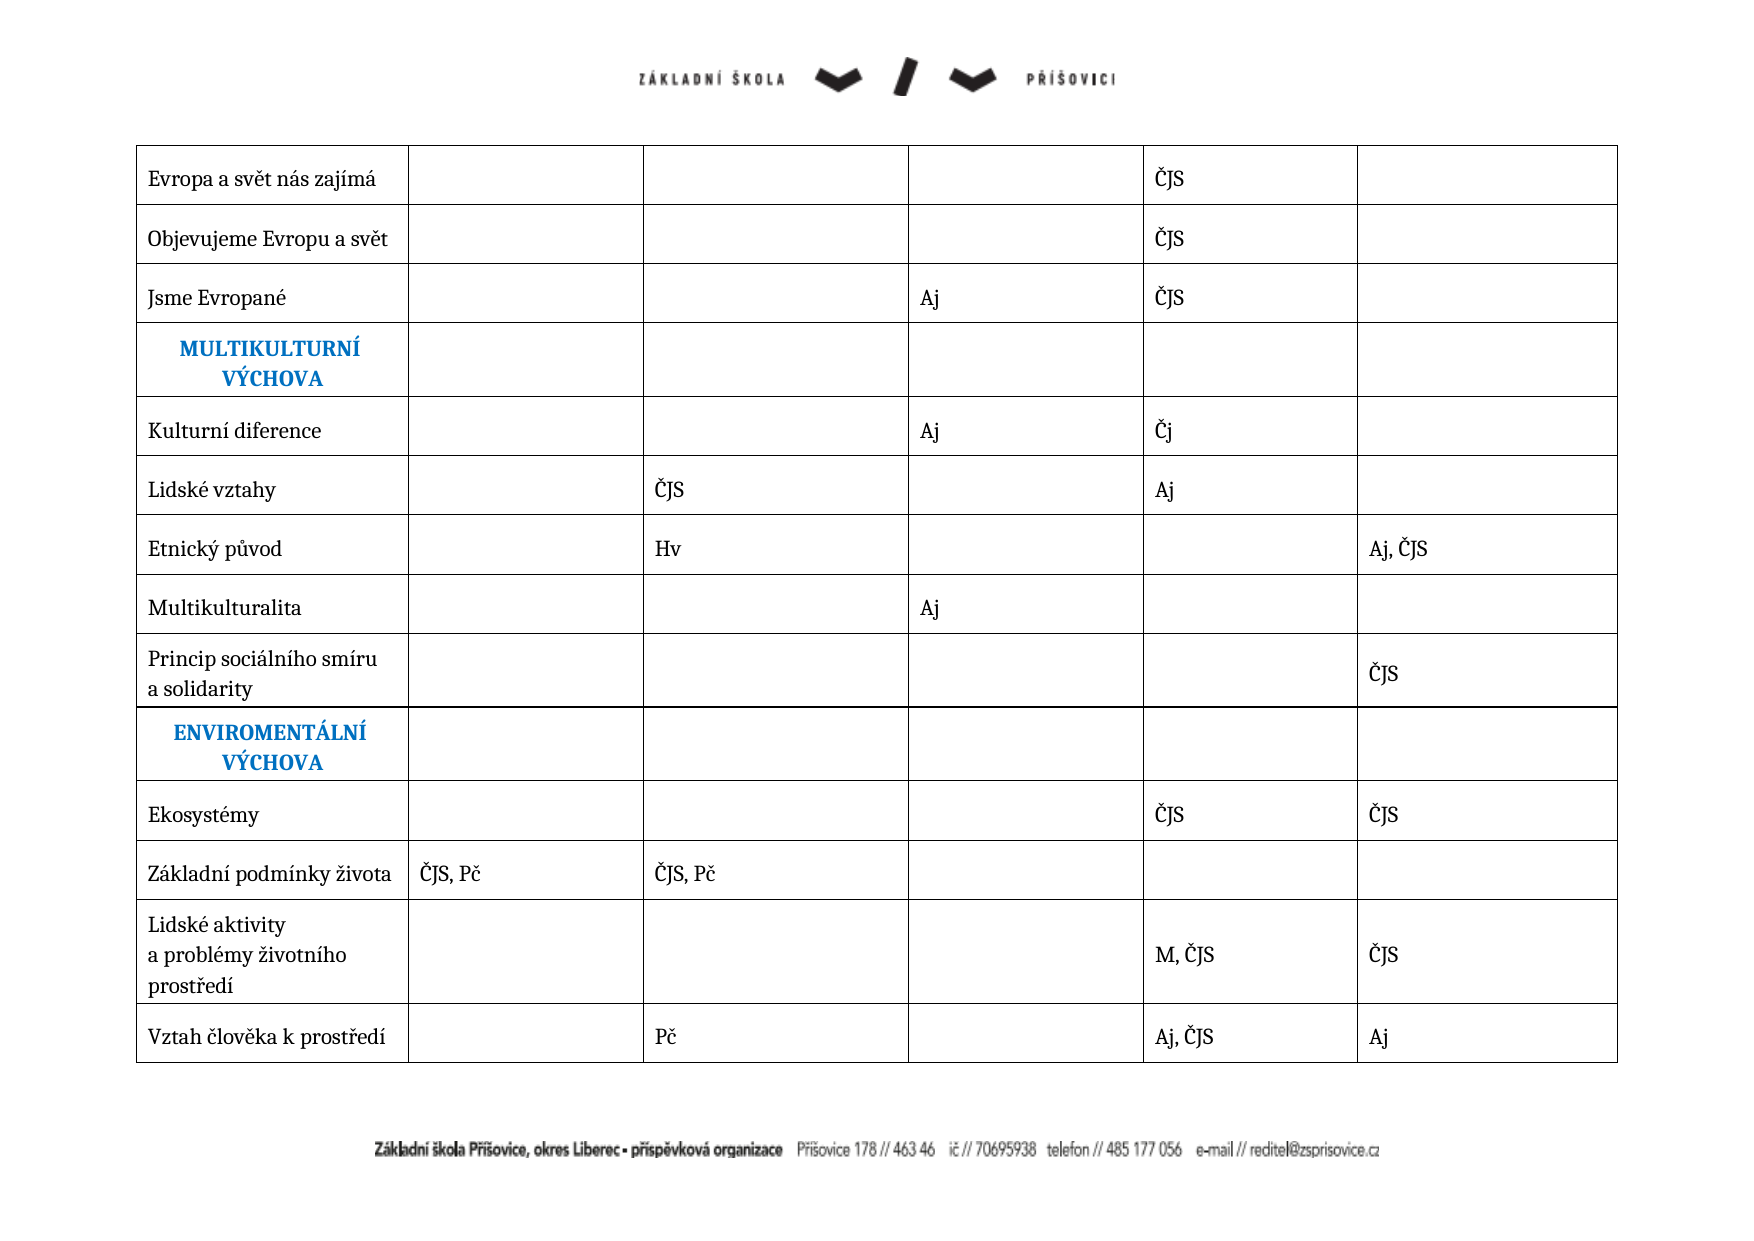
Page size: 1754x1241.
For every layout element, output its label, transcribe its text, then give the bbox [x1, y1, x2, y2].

table_cell ENVIROMENTÁLNÍ VÝCHOVA [137, 708, 408, 780]
table_cell Aj [909, 397, 1143, 455]
table_cell [409, 323, 643, 396]
table_cell Aj, ČJS [1144, 1004, 1357, 1062]
table_cell [409, 456, 643, 514]
table_cell [1358, 708, 1617, 780]
table_cell [409, 146, 643, 204]
table_cell Pč [644, 1004, 908, 1062]
table_cell Vztah člověka k prostředí [137, 1004, 408, 1062]
table_cell ČJS [1144, 205, 1357, 263]
table_cell [644, 205, 908, 263]
table_cell [1358, 575, 1617, 632]
table_cell Čj [1144, 397, 1357, 455]
table_cell [1144, 515, 1357, 573]
table_cell ČJS [1144, 781, 1357, 839]
table_cell [644, 397, 908, 455]
table_cell [909, 841, 1143, 898]
table_cell ČJS, Pč [409, 841, 643, 898]
table_cell Základní podmínky života [137, 841, 408, 898]
table_cell Hv [644, 515, 908, 573]
table_cell Aj [909, 575, 1143, 632]
table_cell [909, 323, 1143, 396]
table_cell [644, 781, 908, 839]
table_cell Lidské aktivity a problémy životního prostředí [137, 900, 408, 1003]
table_cell ČJS [1358, 634, 1617, 706]
table_cell [644, 323, 908, 396]
table_cell [644, 634, 908, 706]
table_cell [909, 900, 1143, 1003]
table_cell [409, 515, 643, 573]
table_cell [409, 900, 643, 1003]
table_cell [409, 205, 643, 263]
table_cell [1144, 841, 1357, 898]
table_cell [1358, 146, 1617, 204]
table_cell [1144, 634, 1357, 706]
table_cell Ekosystémy [137, 781, 408, 839]
table_cell [1358, 397, 1617, 455]
table_cell [909, 146, 1143, 204]
table_cell [644, 575, 908, 632]
table_cell [644, 264, 908, 322]
table_cell [1358, 456, 1617, 514]
table_cell Etnický původ [137, 515, 408, 573]
table_cell [409, 1004, 643, 1062]
table_cell [1144, 575, 1357, 632]
table_cell [644, 146, 908, 204]
table_cell [409, 397, 643, 455]
table_cell ČJS [1358, 781, 1617, 839]
table_cell Jsme Evropané [137, 264, 408, 322]
table_cell MULTIKULTURNÍ VÝCHOVA [137, 323, 408, 396]
table_cell M, ČJS [1144, 900, 1357, 1003]
table_cell Aj [1358, 1004, 1617, 1062]
table_cell Objevujeme Evropu a svět [137, 205, 408, 263]
table_cell [409, 264, 643, 322]
table_cell Multikulturalita [137, 575, 408, 632]
table_cell [909, 708, 1143, 780]
table_cell [1358, 205, 1617, 263]
table_cell [909, 456, 1143, 514]
table_cell Aj, ČJS [1358, 515, 1617, 573]
table_cell [1144, 323, 1357, 396]
table_cell ČJS [644, 456, 908, 514]
table_cell [909, 634, 1143, 706]
table_cell [409, 781, 643, 839]
table_cell Aj [909, 264, 1143, 322]
table_cell [909, 205, 1143, 263]
table_cell [1358, 264, 1617, 322]
table_cell Kulturní diference [137, 397, 408, 455]
table_cell [909, 515, 1143, 573]
table_cell ČJS [1358, 900, 1617, 1003]
table_cell [909, 1004, 1143, 1062]
table_cell Aj [1144, 456, 1357, 514]
table_cell Princip sociálního smíru a solidarity [137, 634, 408, 706]
table_cell [409, 634, 643, 706]
table_cell [409, 708, 643, 780]
table_cell ČJS, Pč [644, 841, 908, 898]
table_cell Evropa a svět nás zajímá [137, 146, 408, 204]
table_cell [1358, 323, 1617, 396]
table_cell [1144, 708, 1357, 780]
table_cell ČJS [1144, 146, 1357, 204]
table_cell [1358, 841, 1617, 898]
table_cell ČJS [1144, 264, 1357, 322]
table_cell [644, 708, 908, 780]
table_cell [909, 781, 1143, 839]
table_cell [409, 575, 643, 632]
table_cell Lidské vztahy [137, 456, 408, 514]
table_cell [644, 900, 908, 1003]
